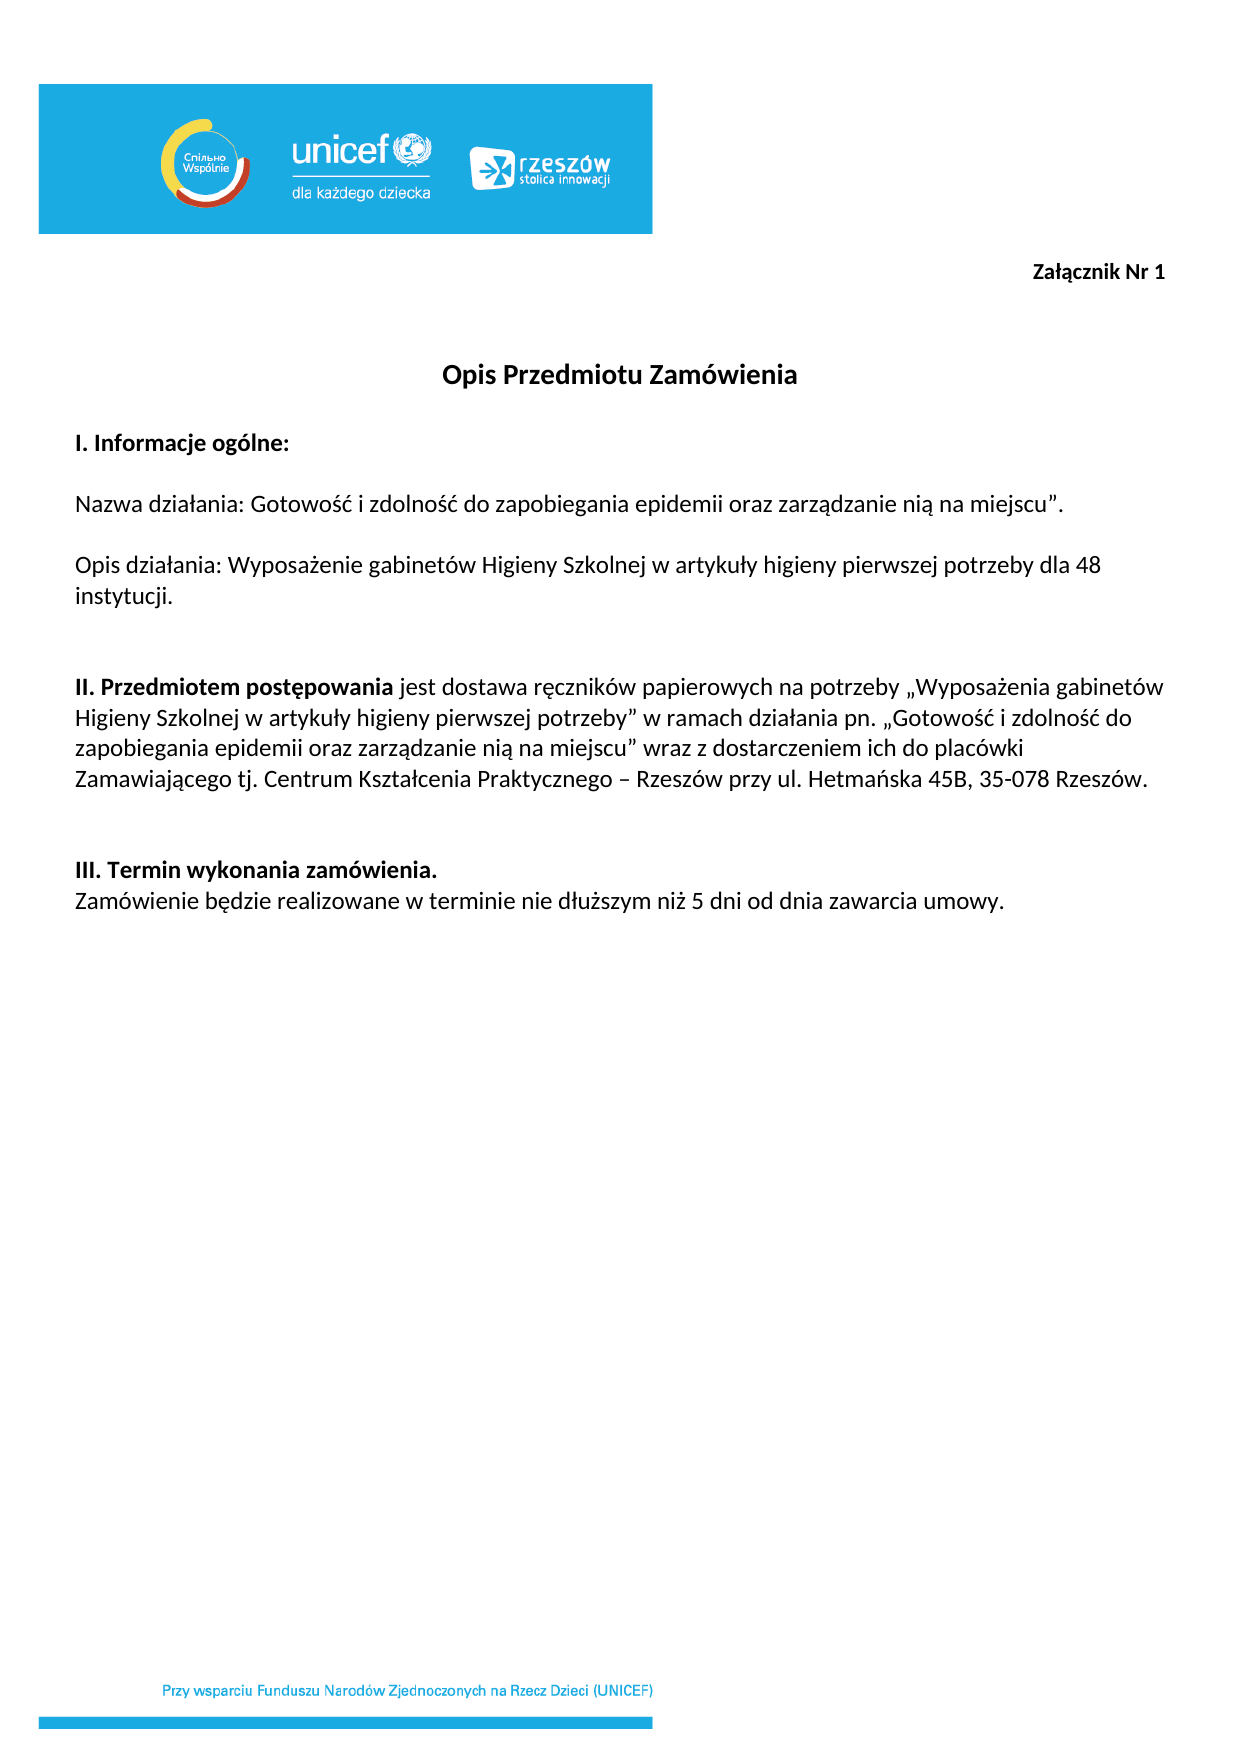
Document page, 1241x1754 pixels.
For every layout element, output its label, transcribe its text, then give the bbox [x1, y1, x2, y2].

text III. Termin wykonania zamówienia. [75, 855, 1165, 885]
text Opis Przedmiotu Zamówienia [75, 356, 1165, 392]
text II. Przedmiotem postępowania jest dostawa ręczników papierowych na potrzeby „Wyposażenia gabinetów Higieny Szkolnej w artykuły higieny pierwszej potrzeby” w ramach działania pn. „Gotowość i zdolność do zapobiegania epidemii oraz zarządzanie nią na miejscu” wraz z dostarczeniem ich do placówki Zamawiającego tj. Centrum Kształcenia Praktycznego – Rzeszów przy ul. Hetmańska 45B, 35-078 Rzeszów. [75, 672, 1165, 794]
text Nazwa działania: Gotowość i zdolność do zapobiegania epidemii oraz zarządzanie nią na miejscu”. [75, 488, 1165, 519]
picture [38, 84, 1202, 1729]
text I. Informacje ogólne: [75, 427, 1165, 458]
text Zamówienie będzie realizowane w terminie nie dłuższym niż 5 dni od dnia zawarcia umowy. [75, 885, 1165, 916]
text Opis działania: Wyposażenie gabinetów Higieny Szkolnej w artykuły higieny pierwszej potrzeby dla 48 instytucji. [75, 549, 1165, 611]
text Załącznik Nr 1 [75, 257, 1165, 285]
